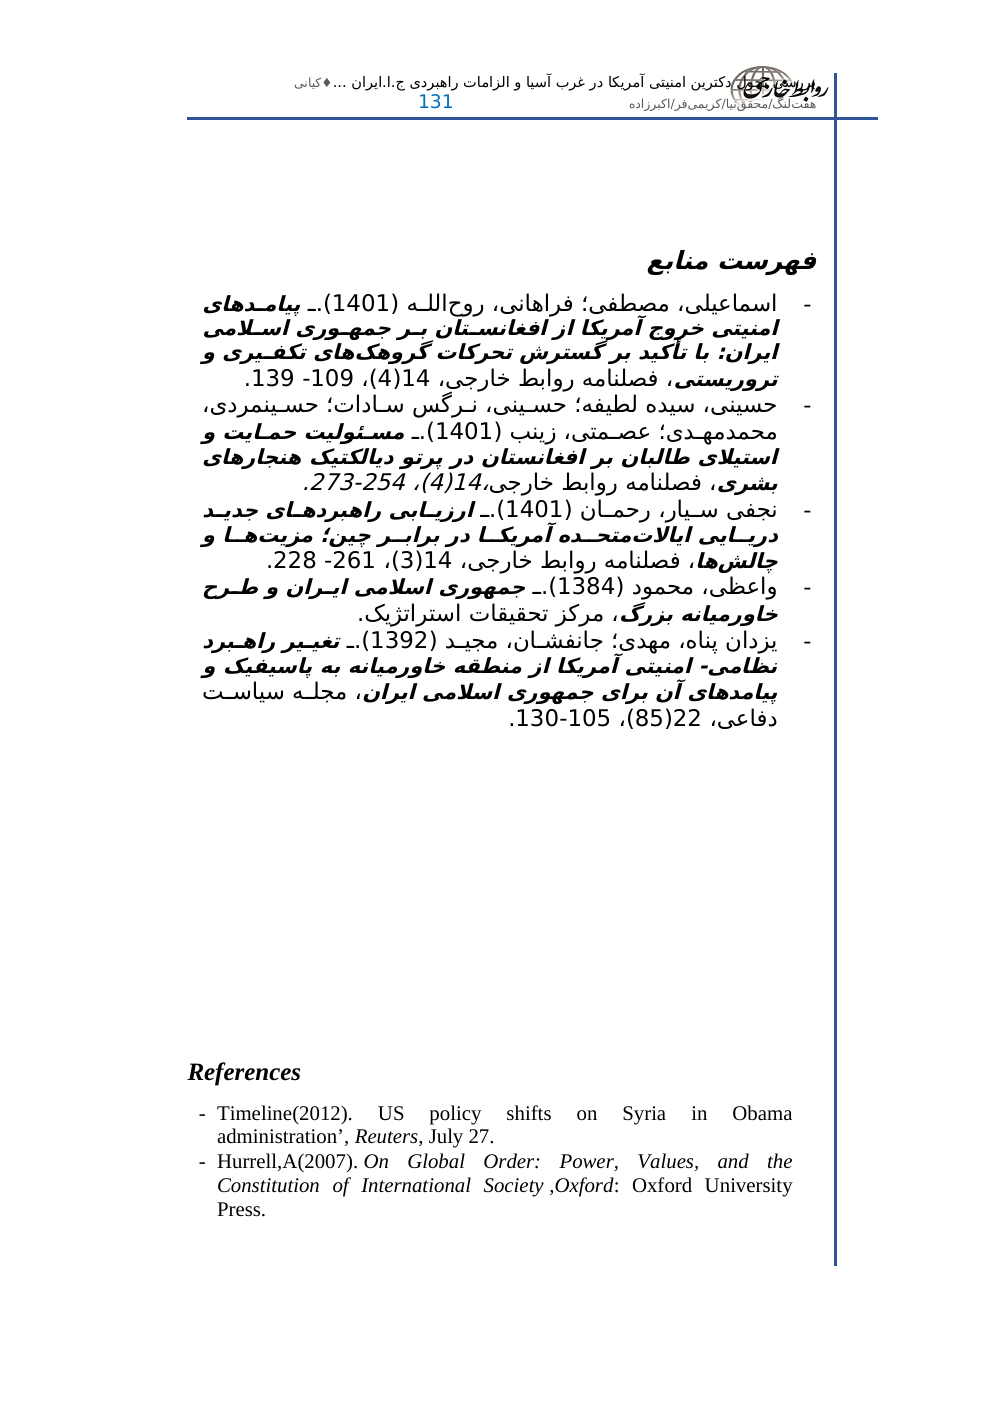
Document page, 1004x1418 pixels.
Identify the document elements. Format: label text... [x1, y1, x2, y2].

list واعظی، محمود (1384). جمهوری اسلامی ایران و طرح خاورمیانه بزرگ، مرکز تحقیقات استراتژیک. [202, 574, 807, 627]
list اسماعیلی، مصطفی؛ فراهانی، روح‌الله (1401). پیامدهای امنیتی خروج آمریکا از افغانستان بر جمهوری اسلامی ایران: با تأکید بر گسترش تحرکات گروهک‌های تکفیری و تروریستی، فصلنامه روابط خارجی، 14(4)، 109- 139. [202, 289, 807, 392]
list Hurrell,A(2007). On Global Order: Power, Values, and the Constitution of International Society ,Oxford: Oxford University Press. [202, 1148, 793, 1221]
list حسینی، سیده لطیفه؛ حسینی، نرگس سادات؛ حسینمردی، محمدمهدی؛ عصمتی، زینب (1401). مسئولیت حمایت و استیلای طالبان بر افغانستان در پرتو دیالکتیک هنجارهای بشری، فصلنامه روابط خارجی،14(4)، 254-273. [202, 392, 807, 496]
list نجفی سیار، رحمان (1401). ارزیابی راهبردهای جدید دریایی ایالات‌متحده آمریکا در برابر چین؛ مزیت‌ها و چالش‌ها، فصلنامه روابط خارجی، 14(3)، 261- 228. [202, 496, 807, 574]
picture [725, 62, 832, 116]
text فهرست منابع [187, 246, 816, 275]
list Timeline(2012). US policy shifts on Syria in Obama administration’, Reuters, July 27. [202, 1100, 793, 1148]
text References [187, 1057, 802, 1086]
list یزدان پناه، مهدی؛ جانفشان، مجید (1392). تغییر راهبرد نظامی- امنیتی آمریکا از منطقه خاورمیانه به پاسیفیک و پیامدهای آن برای جمهوری اسلامی ایران، مجله سیاست دفاعی، 22(85)، 105-130. [202, 627, 807, 731]
